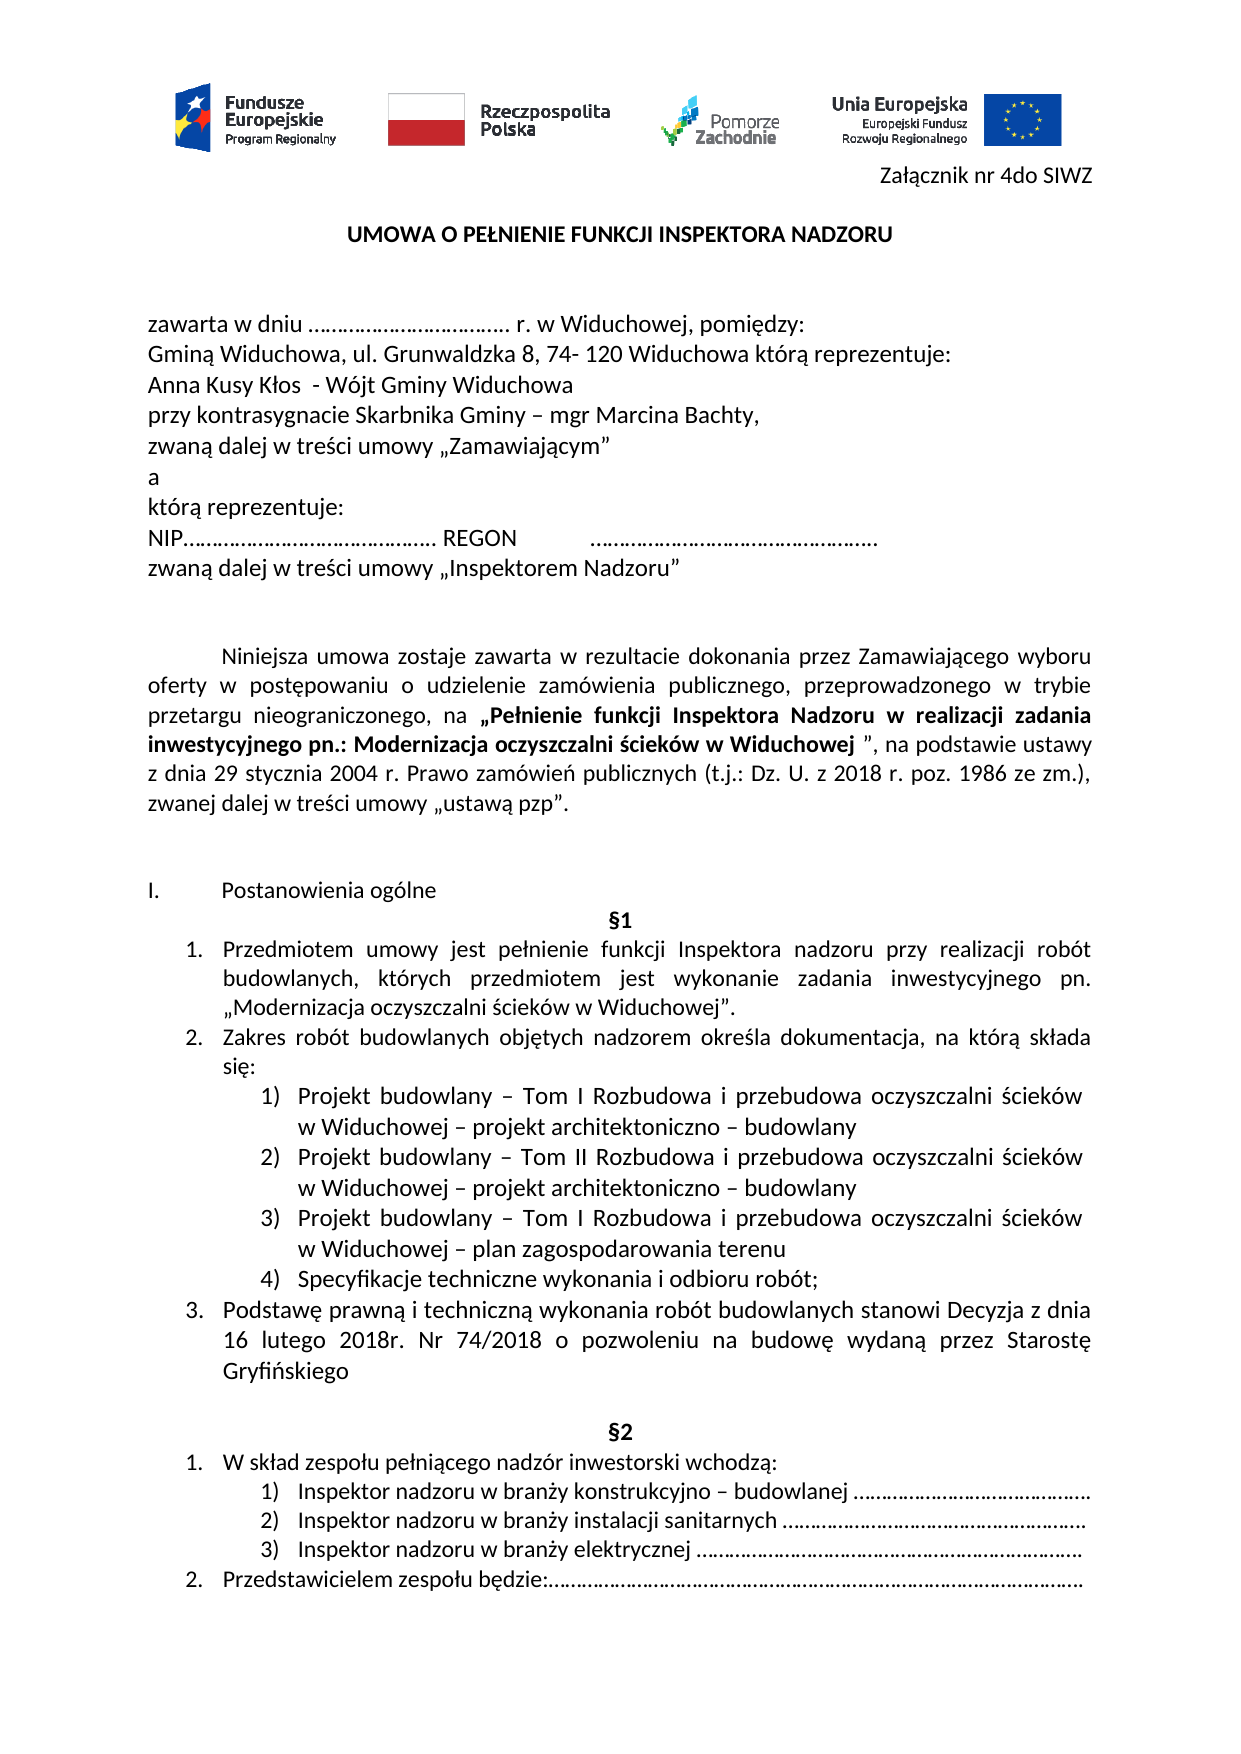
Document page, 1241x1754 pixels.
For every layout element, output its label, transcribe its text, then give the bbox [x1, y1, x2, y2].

text którą reprezentuje: [148, 491, 1093, 522]
list Zakres robót budowlanych objętych nadzorem określa dokumentacja, na którą składa się: [185, 1022, 1093, 1080]
text NIP…………………………………….. REGON ………………………………………….. [148, 522, 1093, 552]
list Projekt budowlany – Tom I Rozbudowa i przebudowa oczyszczalni ścieków w Widuchowej – plan zagospodarowania terenu [260, 1202, 1093, 1263]
text przy kontrasygnacie Skarbnika Gminy – mgr Marcina Bachty, [148, 399, 1093, 430]
picture [172, 73, 1069, 161]
list Podstawę prawną i techniczną wykonania robót budowlanych stanowi Decyzja z dnia 16 lutego 2018r. Nr 74/2018 o pozwoleniu na budowę wydaną przez Starostę Gryfińskiego [185, 1294, 1093, 1386]
list Specyfikacje techniczne wykonania i odbioru robót; [260, 1263, 1093, 1294]
text §2 [148, 1416, 1093, 1447]
text I. Postanowienia ogólne [148, 875, 1093, 905]
list Projekt budowlany – Tom II Rozbudowa i przebudowa oczyszczalni ścieków w Widuchowej – projekt architektoniczno – budowlany [260, 1141, 1093, 1202]
text Załącznik nr 4do SIWZ [148, 160, 1093, 190]
list Projekt budowlany – Tom I Rozbudowa i przebudowa oczyszczalni ścieków w Widuchowej – projekt architektoniczno – budowlany [260, 1080, 1093, 1141]
list W skład zespołu pełniącego nadzór inwestorski wchodzą: [185, 1447, 1093, 1476]
text §1 [148, 905, 1093, 934]
list Inspektor nadzoru w branży konstrukcyjno – budowlanej ……………………………………. [260, 1476, 1093, 1505]
text a [148, 461, 1093, 491]
text Niniejsza umowa zostaje zawarta w rezultacie dokonania przez Zamawiającego wyboru oferty w postępowaniu o udzielenie zamówienia publicznego, przeprowadzonego w trybie przetargu nieograniczonego, na „Pełnienie funkcji Inspektora Nadzoru w realizacji zadania inwestycyjnego pn.: Modernizacja oczyszczalni ścieków w Widuchowej ”, na podstawie ustawy z dnia 29 stycznia 2004 r. Prawo zamówień publicznych (t.j.: Dz. U. z 2018 r. poz. 1986 ze zm.), zwanej dalej w treści umowy „ustawą pzp”. [148, 641, 1093, 817]
list Inspektor nadzoru w branży instalacji sanitarnych ………………………………………………. [260, 1505, 1093, 1534]
text zawarta w dniu …………………………….. r. w Widuchowej, pomiędzy: [148, 308, 1093, 338]
list Przedmiotem umowy jest pełnienie funkcji Inspektora nadzoru przy realizacji robót budowlanych, których przedmiotem jest wykonanie zadania inwestycyjnego pn. „Modernizacja oczyszczalni ścieków w Widuchowej”. [185, 934, 1093, 1022]
list Inspektor nadzoru w branży elektrycznej ……………………………………………………………. [260, 1534, 1093, 1564]
text Anna Kusy Kłos - Wójt Gminy Widuchowa [148, 369, 1093, 399]
text zwaną dalej w treści umowy „Inspektorem Nadzoru” [148, 552, 1093, 583]
text Gminą Widuchowa, ul. Grunwaldzka 8, 74- 120 Widuchowa którą reprezentuje: [148, 338, 1093, 369]
text UMOWA O PEŁNIENIE FUNKCJI INSPEKTORA NADZORU [148, 219, 1093, 248]
text zwaną dalej w treści umowy „Zamawiającym” [148, 430, 1093, 461]
list Przedstawicielem zespołu będzie:……………………………………………………………………………………. [185, 1564, 1093, 1593]
